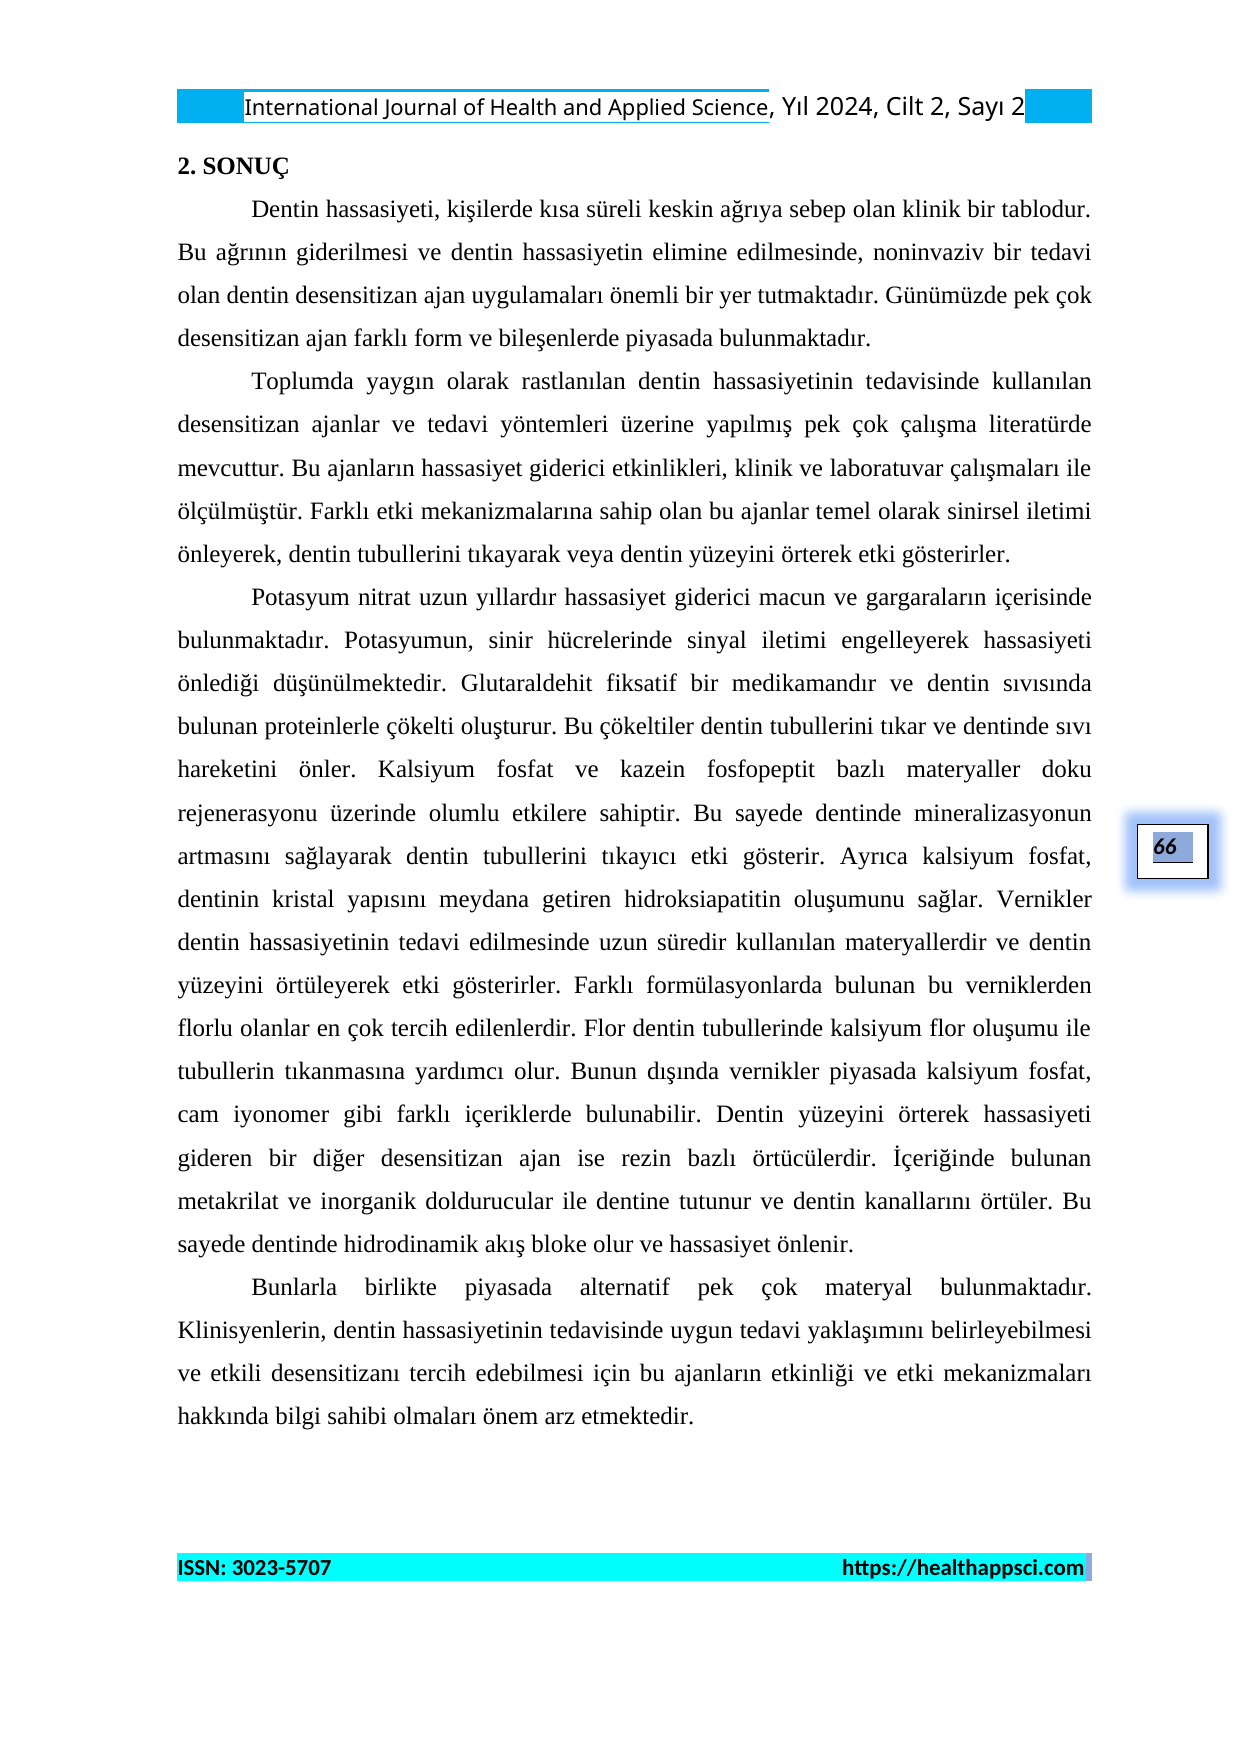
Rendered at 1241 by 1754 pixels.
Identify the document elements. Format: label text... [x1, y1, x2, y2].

text Toplumda yaygın olarak rastlanılan dentin hassasiyetinin tedavisinde kullanılan desensitizan ajanlar ve tedavi yöntemleri üzerine yapılmış pek çok çalışma literatürde mevcuttur. Bu ajanların hassasiyet giderici etkinlikleri, klinik ve laboratuvar çalışmaları ile ölçülmüştür. Farklı etki mekanizmalarına sahip olan bu ajanlar temel olarak sinirsel iletimi önleyerek, dentin tubullerini tıkayarak veya dentin yüzeyini örterek etki gösterirler. [177, 366, 1092, 568]
text Potasyum nitrat uzun yıllardır hassasiyet giderici macun ve gargaraların içerisinde bulunmaktadır. Potasyumun, sinir hücrelerinde sinyal iletimi engelleyerek hassasiyeti önlediği düşünülmektedir. Glutaraldehit fiksatif bir medikamandır ve dentin sıvısında bulunan proteinlerle çökelti oluşturur. Bu çökeltiler dentin tubullerini tıkar ve dentinde sıvı hareketini önler. Kalsiyum fosfat ve kazein fosfopeptit bazlı materyaller doku rejenerasyonu üzerinde olumlu etkilere sahiptir. Bu sayede dentinde mineralizasyonun artmasını sağlayarak dentin tubullerini tıkayıcı etki gösterir. Ayrıca kalsiyum fosfat, dentinin kristal yapısını meydana getiren hidroksiapatitin oluşumunu sağlar. Vernikler dentin hassasiyetinin tedavi edilmesinde uzun süredir kullanılan materyallerdir ve dentin yüzeyini örtüleyerek etki gösterirler. Farklı formülasyonlarda bulunan bu verniklerden florlu olanlar en çok tercih edilenlerdir. Flor dentin tubullerinde kalsiyum flor oluşumu ile tubullerin tıkanmasına yardımcı olur. Bunun dışında vernikler piyasada kalsiyum fosfat, cam iyonomer gibi farklı içeriklerde bulunabilir. Dentin yüzeyini örterek hassasiyeti gideren bir diğer desensitizan ajan ise rezin bazlı örtücülerdir. İçeriğinde bulunan metakrilat ve inorganik doldurucular ile dentine tutunur ve dentin kanallarını örtüler. Bu sayede dentinde hidrodinamik akış bloke olur ve hassasiyet önlenir. [177, 582, 1092, 1258]
text Dentin hassasiyeti, kişilerde kısa süreli keskin ağrıya sebep olan klinik bir tablodur. Bu ağrının giderilmesi ve dentin hassasiyetin elimine edilmesinde, noninvaziv bir tedavi olan dentin desensitizan ajan uygulamaları önemli bir yer tutmaktadır. Günümüzde pek çok desensitizan ajan farklı form ve bileşenlerde piyasada bulunmaktadır. [177, 194, 1092, 352]
text Bunlarla birlikte piyasada alternatif pek çok materyal bulunmaktadır. Klinisyenlerin, dentin hassasiyetinin tedavisinde uygun tedavi yaklaşımını belirleyebilmesi ve etkili desensitizanı tercih edebilmesi için bu ajanların etkinliği ve etki mekanizmaları hakkında bilgi sahibi olmaları önem arz etmektedir. [177, 1272, 1092, 1430]
text 2. SONUÇ [177, 151, 1092, 179]
